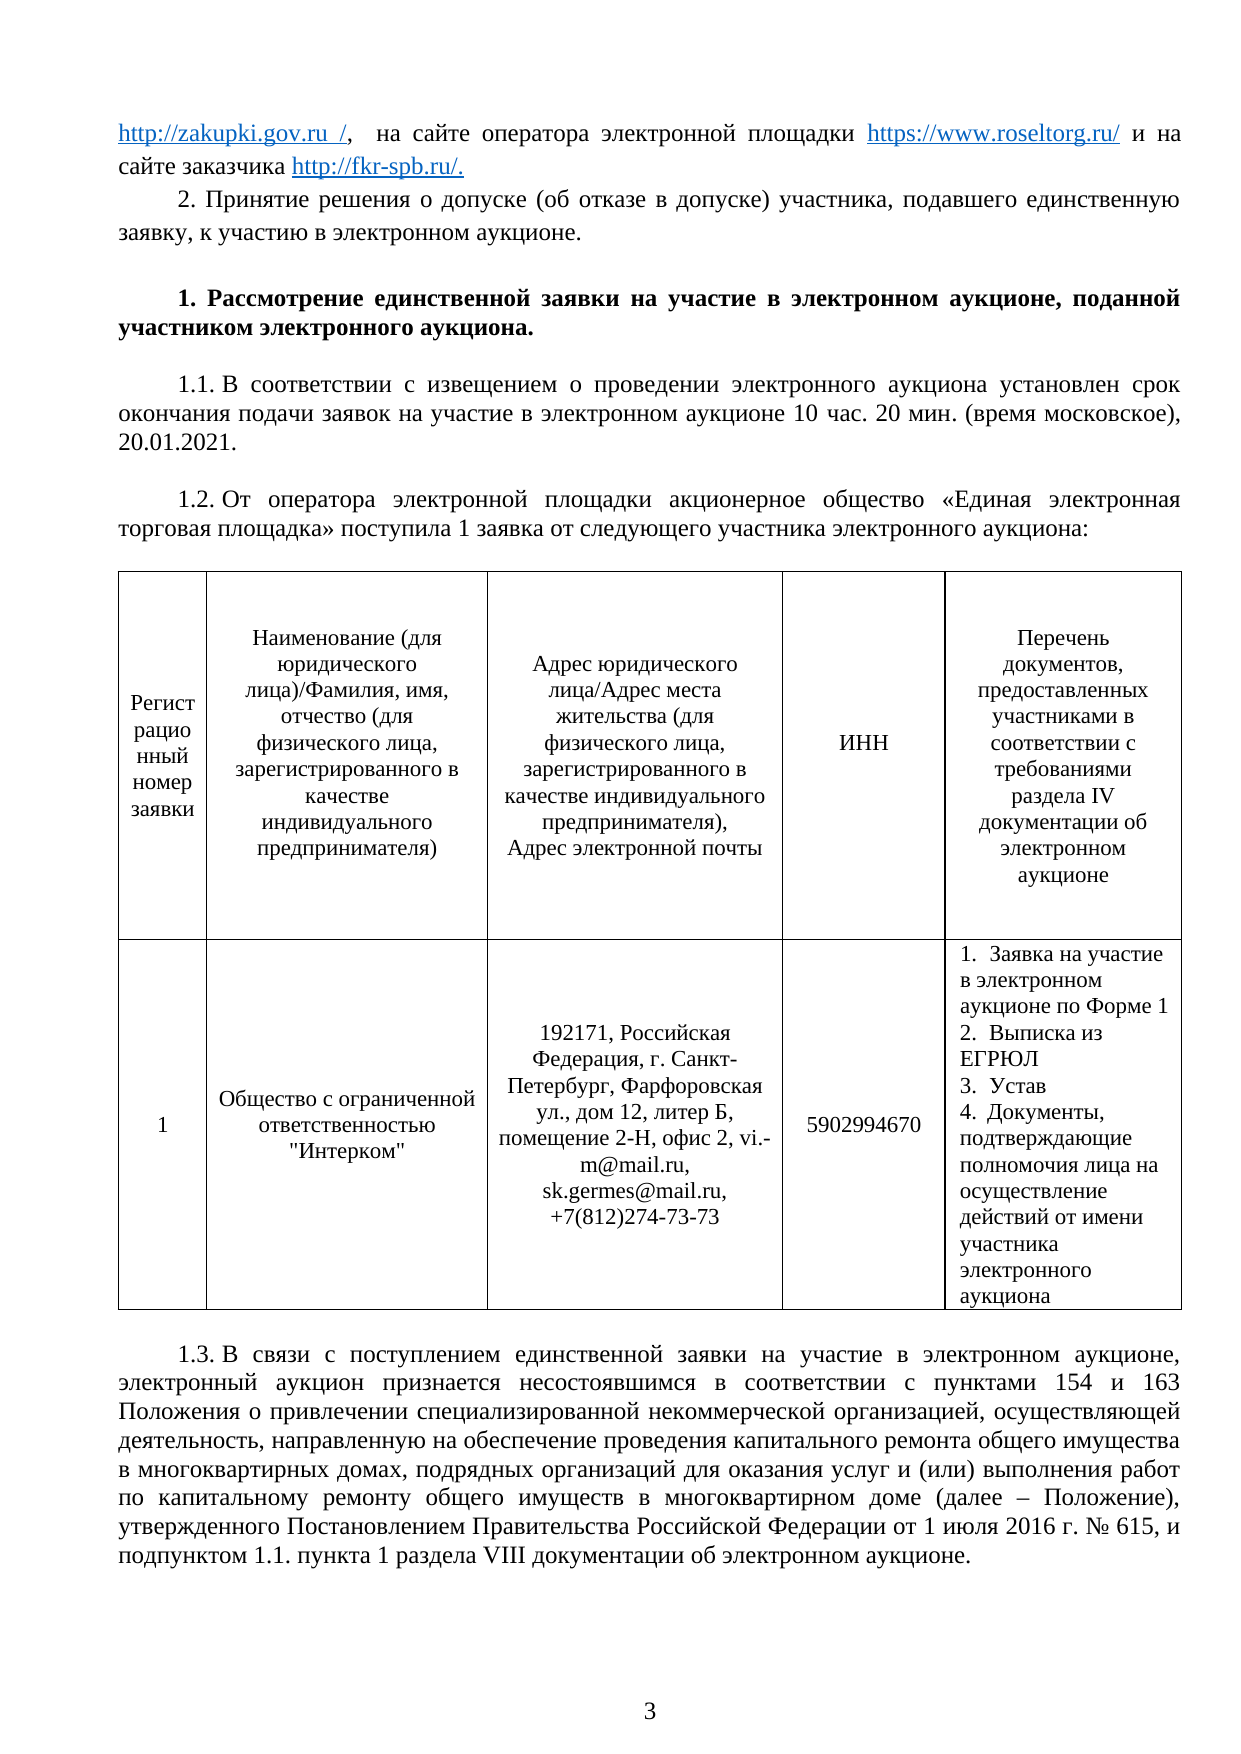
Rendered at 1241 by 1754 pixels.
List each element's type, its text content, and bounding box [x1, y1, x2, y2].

table_header Перечень документов, предоставленных участниками в соответствии с требованиями раздела IV документации об электронном аукционе [946, 572, 1181, 939]
table_header Регистрационный номер заявки [119, 572, 206, 939]
list Принятие решения о допуске (об отказе в допуске) участника, подавшего единственную заявку, к участию в электронном аукционе. [118, 184, 1181, 246]
list Рассмотрение единственной заявки на участие в электронном аукционе, поданной участником электронного аукциона. [118, 283, 1181, 341]
list В соответствии с извещением о проведении электронного аукциона установлен срок окончания подачи заявок на участие в электронном аукционе 10 час. 20 мин. (время московское), 20.01.2021. [118, 369, 1181, 456]
list От оператора электронной площадки акционерное общество «Единая электронная торговая площадка» поступила 1 заявка от следующего участника электронного аукциона: [118, 484, 1181, 542]
table_header ИНН [783, 572, 944, 939]
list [118, 118, 1181, 180]
table_cell Общество с ограниченной ответственностью "Интерком" [207, 940, 487, 1309]
table_header Наименование (для юридического лица)/Фамилия, имя, отчество (для физического лица, зарегистрированного в качестве индивидуального предпринимателя) [207, 572, 487, 939]
table_cell 5902994670 [783, 940, 944, 1309]
table_cell Заявка на участие в электронном аукционе по Форме 1 Выписка из ЕГРЮЛ Устав Документы, подтверждающие полномочия лица на осуществление действий от имени участника электронного аукциона [946, 940, 1181, 1309]
table_cell 192171, Российская Федерация, г. Санкт-Петербург, Фарфоровская ул., дом 12, литер Б, помещение 2-Н, офис 2, vi.-m@mail.ru, sk.germes@mail.ru, +7(812)274-73-73 [488, 940, 782, 1309]
table_cell 1 [119, 940, 206, 1309]
list В связи с поступлением единственной заявки на участие в электронном аукционе, электронный аукцион признается несостоявшимся в соответствии с пунктами 154 и 163 Положения о привлечении специализированной некоммерческой организацией, осуществляющей деятельность, направленную на обеспечение проведения капитального ремонта общего имущества в многоквартирных домах, подрядных организаций для оказания услуг и (или) выполнения работ по капитальному ремонту общего имуществ в многоквартирном доме (далее – Положение), утвержденного Постановлением Правительства Российской Федерации от 1 июля 2016 г. № 615, и подпунктом 1.1. пункта 1 раздела VIII документации об электронном аукционе. [118, 1339, 1181, 1569]
table_header Адрес юридического лица/Адрес места жительства (для физического лица, зарегистрированного в качестве индивидуального предпринимателя), Адрес электронной почты [488, 572, 782, 939]
